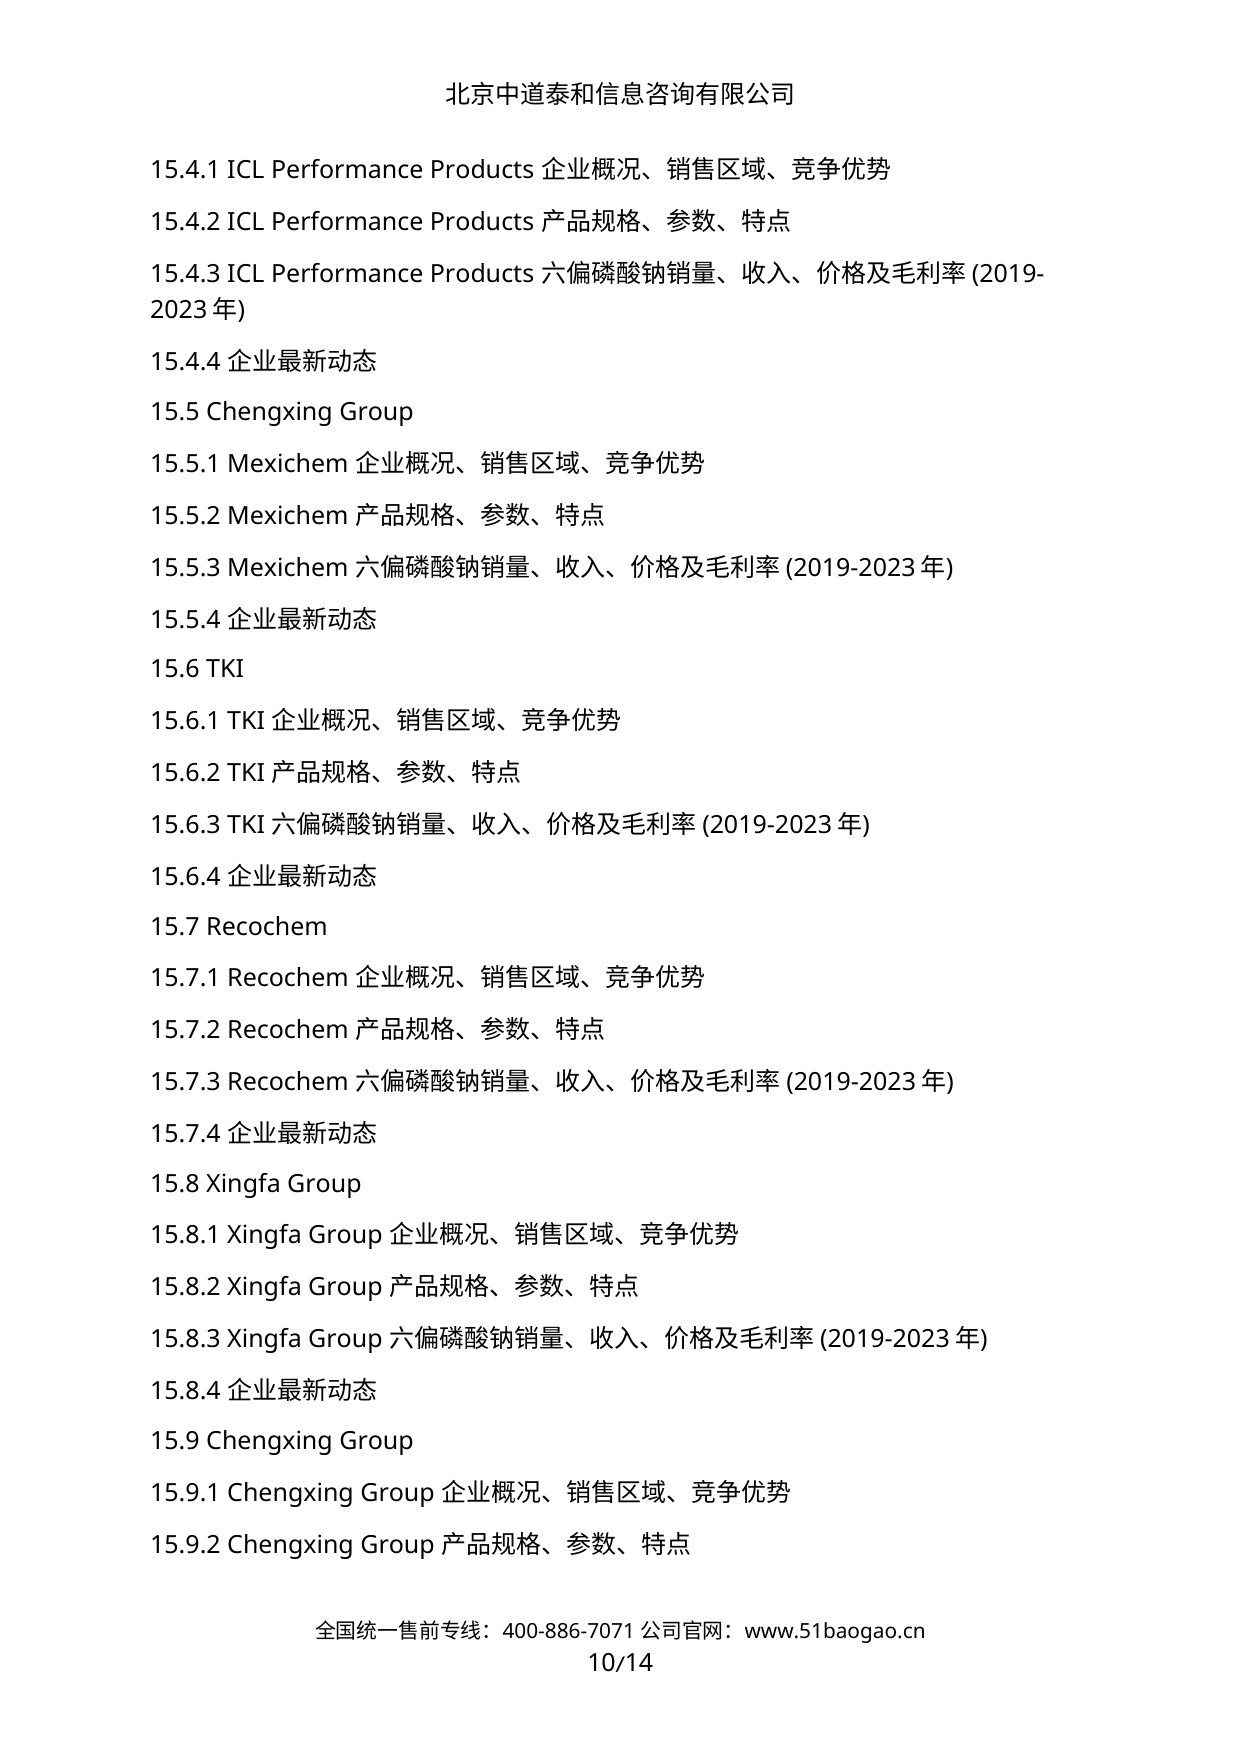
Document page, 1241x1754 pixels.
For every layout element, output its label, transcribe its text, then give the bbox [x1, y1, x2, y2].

text 15.7 Recochem [150, 908, 1090, 942]
text 15.5.3 Mexichem 六偏磷酸钠销量、收入、价格及毛利率 (2019-2023年) [150, 547, 1090, 583]
text 15.8.3 Xingfa Group 六偏磷酸钠销量、收入、价格及毛利率 (2019-2023年) [150, 1319, 1090, 1355]
text 15.8.4 企业最新动态 [150, 1371, 1090, 1407]
text 15.6.2 TKI 产品规格、参数、特点 [150, 752, 1090, 789]
text 15.4.1 ICL Performance Products 企业概况、销售区域、竞争优势 [150, 150, 1090, 186]
text 15.5.1 Mexichem 企业概况、销售区域、竞争优势 [150, 443, 1090, 480]
text 15.5.2 Mexichem 产品规格、参数、特点 [150, 495, 1090, 532]
text 15.6 TKI [150, 651, 1090, 685]
text 15.6.3 TKI 六偏磷酸钠销量、收入、价格及毛利率 (2019-2023年) [150, 804, 1090, 841]
text 15.6.1 TKI 企业概况、销售区域、竞争优势 [150, 701, 1090, 737]
text 15.4.3 ICL Performance Products 六偏磷酸钠销量、收入、价格及毛利率 (2019-2023年) [150, 254, 1090, 326]
text 15.7.1 Recochem 企业概况、销售区域、竞争优势 [150, 958, 1090, 994]
text 15.8 Xingfa Group [150, 1165, 1090, 1199]
text 15.9 Chengxing Group [150, 1422, 1090, 1457]
text 15.4.4 企业最新动态 [150, 342, 1090, 378]
text 15.4.2 ICL Performance Products 产品规格、参数、特点 [150, 202, 1090, 238]
text 15.6.4 企业最新动态 [150, 856, 1090, 892]
text 15.8.1 Xingfa Group 企业概况、销售区域、竞争优势 [150, 1215, 1090, 1251]
text 15.9.2 Chengxing Group 产品规格、参数、特点 [150, 1524, 1090, 1560]
text 15.7.4 企业最新动态 [150, 1113, 1090, 1150]
text 15.5 Chengxing Group [150, 394, 1090, 428]
text 15.7.3 Recochem 六偏磷酸钠销量、收入、价格及毛利率 (2019-2023年) [150, 1062, 1090, 1098]
text 15.5.4 企业最新动态 [150, 599, 1090, 635]
text 15.8.2 Xingfa Group 产品规格、参数、特点 [150, 1267, 1090, 1303]
text 15.9.1 Chengxing Group 企业概况、销售区域、竞争优势 [150, 1472, 1090, 1508]
text 15.7.2 Recochem 产品规格、参数、特点 [150, 1010, 1090, 1046]
